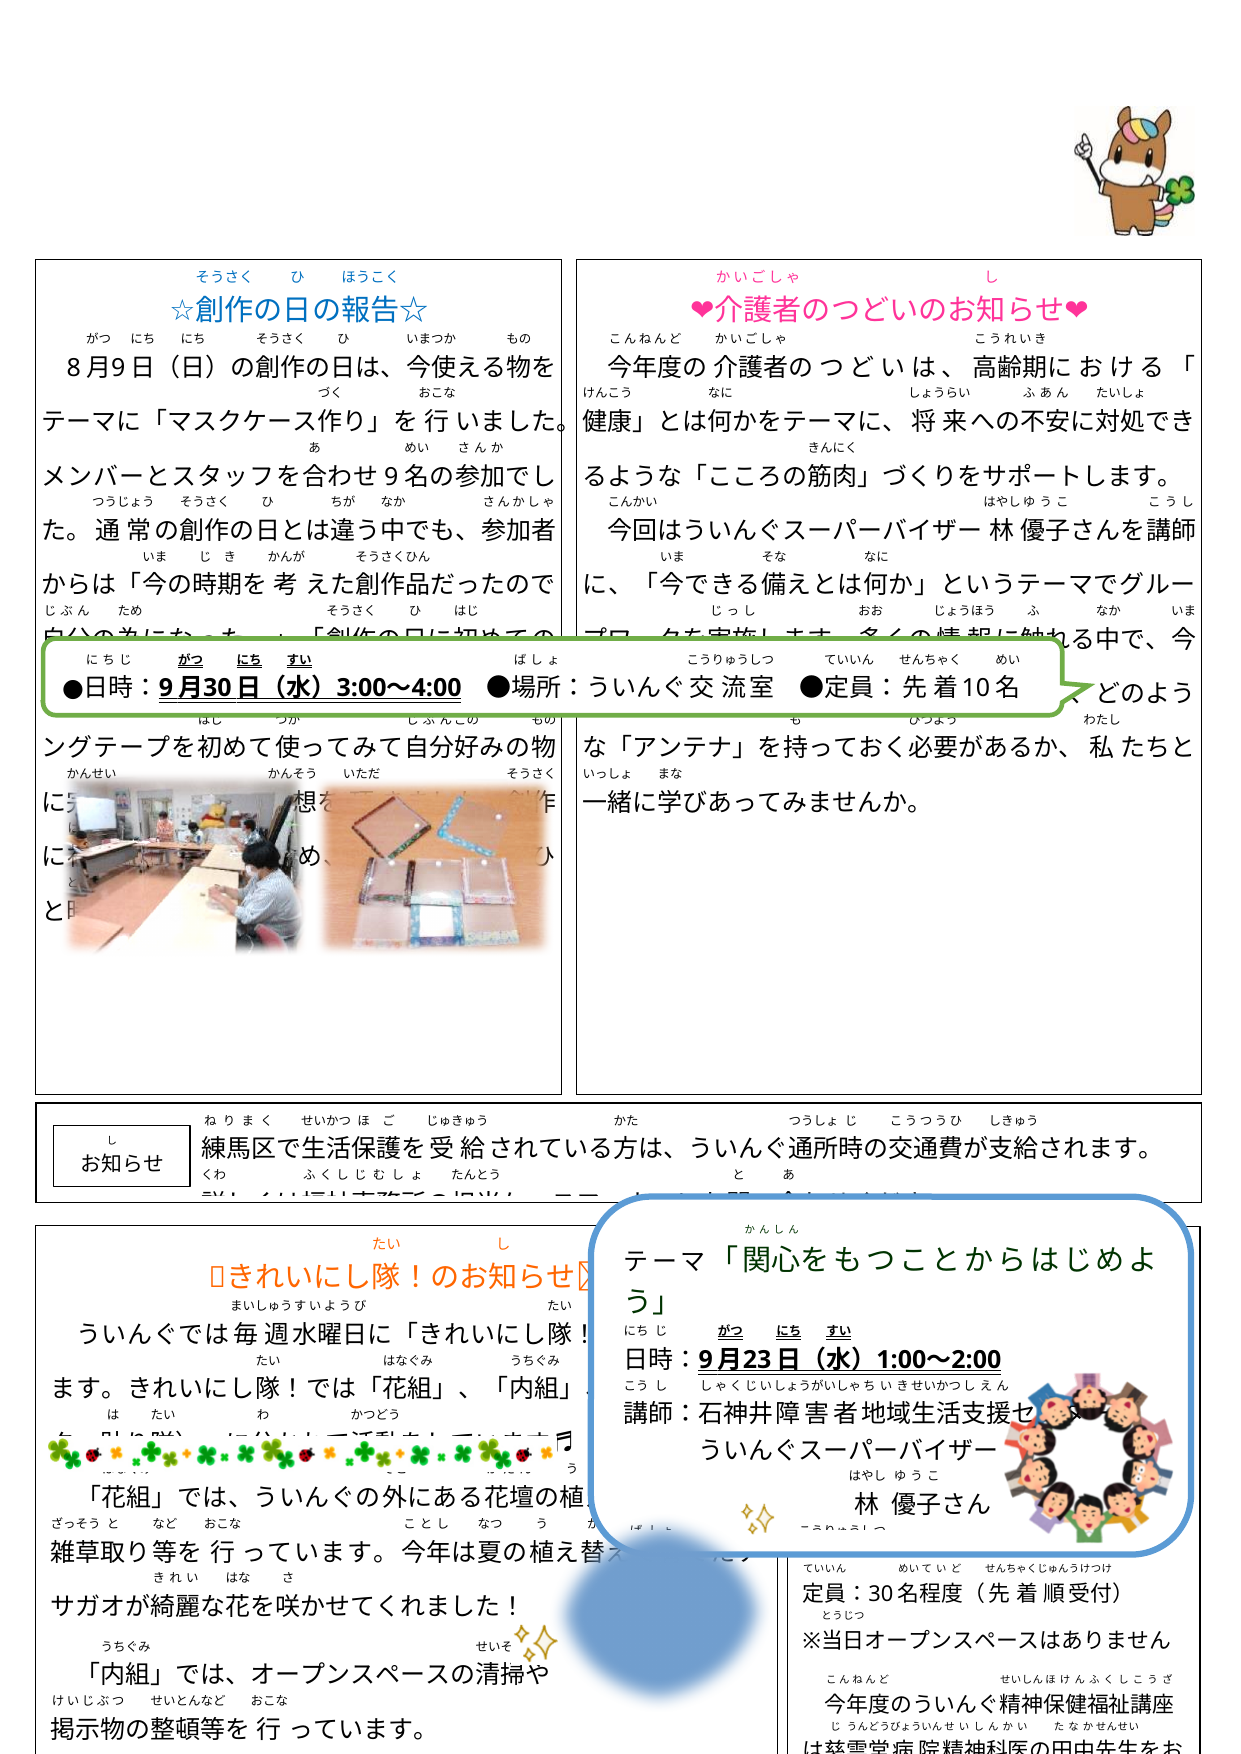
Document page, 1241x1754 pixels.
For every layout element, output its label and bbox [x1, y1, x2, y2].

picture [1074, 106, 1195, 236]
picture [539, 790, 548, 813]
picture [43, 1436, 557, 1472]
picture [321, 790, 548, 940]
picture [293, 790, 301, 805]
picture [999, 1369, 1178, 1548]
picture [67, 788, 296, 940]
